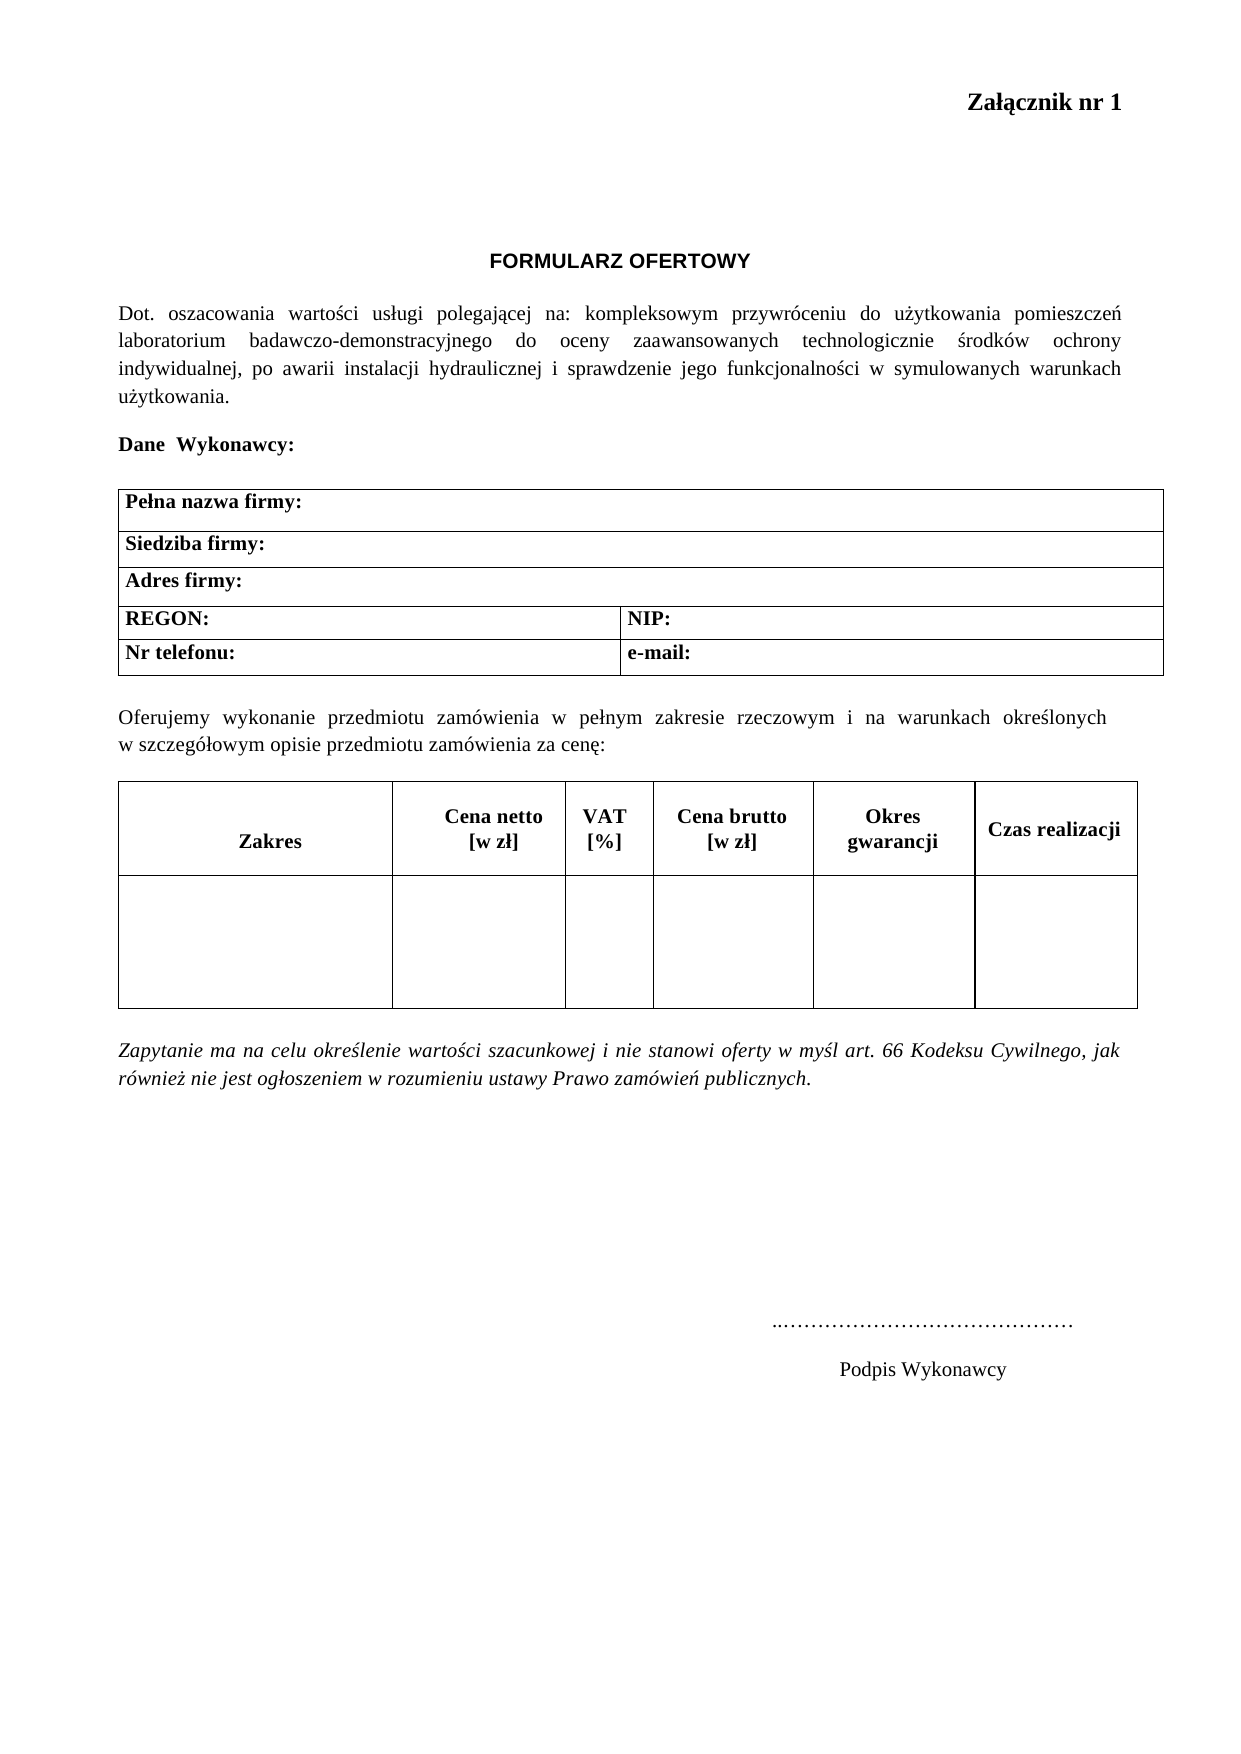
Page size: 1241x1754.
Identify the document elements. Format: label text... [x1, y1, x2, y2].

table_cell [393, 876, 565, 1008]
table_cell REGON: [119, 607, 620, 639]
table_cell [654, 876, 813, 1008]
subtitle FORMULARZ OFERTOWY [118, 249, 1122, 273]
text Dot. oszacowania wartości usługi polegającej na: kompleksowym przywróceniu do użytkowania pomieszczeń laboratorium badawczo-demonstracyjnego do oceny zaawansowanych technologicznie środków ochrony indywidualnej, po awarii instalacji hydraulicznej i sprawdzenie jego funkcjonalności w symulowanych warunkach użytkowania. [118, 301, 1122, 408]
table_header Czas realizacji [976, 782, 1137, 875]
table_cell e-mail: [621, 640, 1163, 675]
table_cell Siedziba firmy: [119, 532, 1163, 567]
text ..…………………………………… [723, 1308, 1122, 1332]
text Załącznik nr 1 [118, 87, 1122, 116]
table_header Cena brutto [w zł] [654, 782, 813, 875]
table_header Pełna nazwa firmy: [119, 490, 1163, 531]
text Oferujemy wykonanie przedmiotu zamówienia w pełnym zakresie rzeczowym i na warunkach określonych w szczegółowym opisie przedmiotu zamówienia za cenę: [118, 705, 1122, 756]
table_cell [976, 876, 1137, 1008]
text Podpis Wykonawcy [723, 1356, 1122, 1381]
text Zapytanie ma na celu określenie wartości szacunkowej i nie stanowi oferty w myśl art. 66 Kodeksu Cywilnego, jak również nie jest ogłoszeniem w rozumieniu ustawy Prawo zamówień publicznych. [118, 1038, 1122, 1090]
table_cell [566, 876, 653, 1008]
table_cell NIP: [621, 607, 1163, 639]
table_cell [814, 876, 974, 1008]
table_header Cena netto [w zł] [393, 782, 565, 875]
table_cell [119, 876, 392, 1008]
table_header VAT [%] [566, 782, 653, 875]
table_cell Nr telefonu: [119, 640, 620, 675]
table_header Okres gwarancji [814, 782, 974, 875]
table_header Zakres [119, 782, 392, 875]
table_cell Adres firmy: [119, 568, 1163, 606]
text Dane Wykonawcy: [118, 432, 1122, 456]
